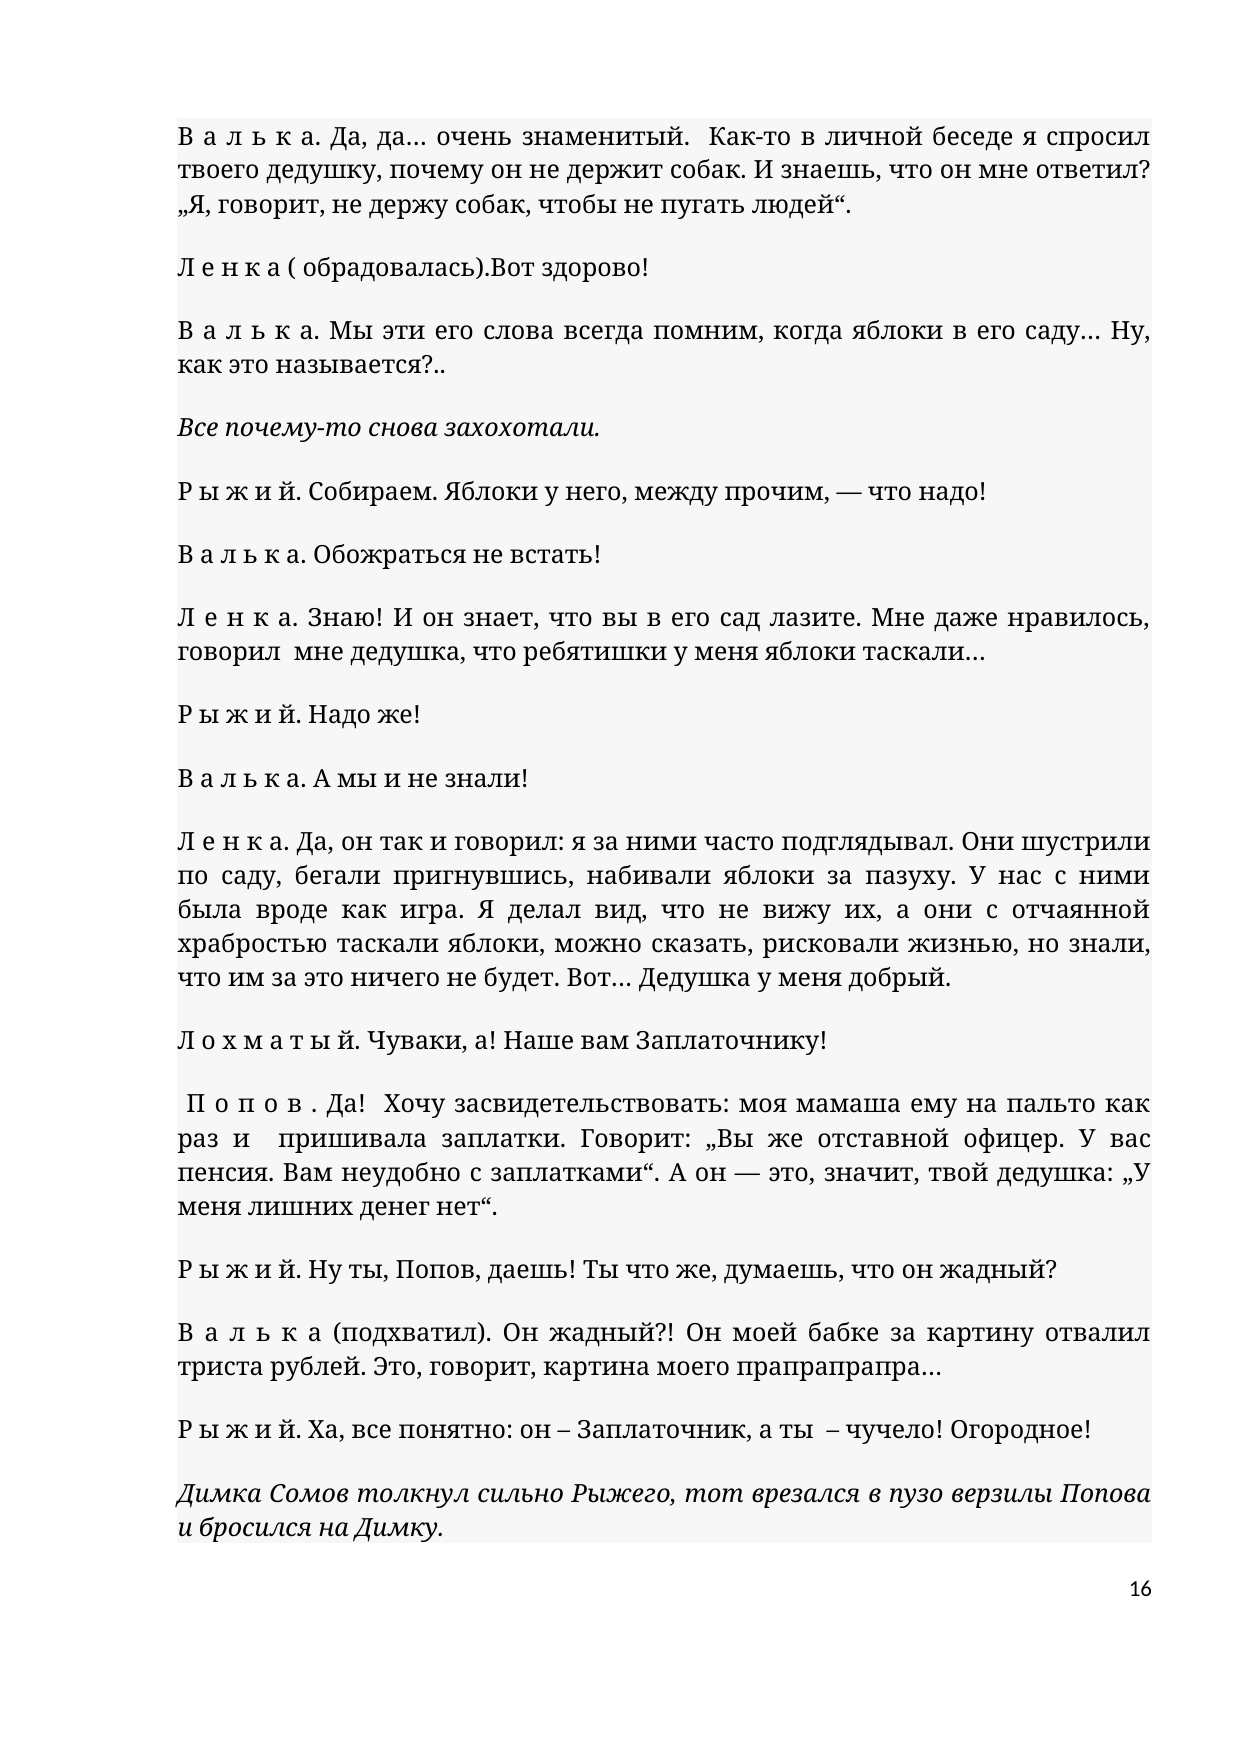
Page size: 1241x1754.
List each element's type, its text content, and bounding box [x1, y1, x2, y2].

text Р ы ж и й. Собираем. Яблоки у него, между прочим, — что надо! [177, 473, 1152, 507]
text Л е н к а. Знаю! И он знает, что вы в его сад лазите. Мне даже нравилось, говорил мне дедушка, что ребятишки у меня яблоки таскали… [177, 600, 1152, 668]
text Л е н к а ( обрадовалась).Вот здорово! [177, 249, 1152, 283]
text В а л ь к а. А мы и не знали! [177, 760, 1152, 794]
text Л е н к а. Да, он так и говорил: я за ними часто подглядывал. Они шустрили по саду, бегали пригнувшись, набивали яблоки за пазуху. У нас с ними была вроде как игра. Я делал вид, что не вижу их, а они с отчаянной храбростью таскали яблоки, можно сказать, рисковали жизнью, но знали, что им за это ничего не будет. Вот… Дедушка у меня добрый. [177, 823, 1152, 994]
text Р ы ж и й. Ха, все понятно: он – Заплаточник, а ты – чучело! Огородное! [177, 1412, 1152, 1446]
text Р ы ж и й. Ну ты, Попов, даешь! Ты что же, думаешь, что он жадный? [177, 1252, 1152, 1286]
text П о п о в . Да! Хочу засвидетельствовать: моя мамаша ему на пальто как раз и пришивала заплатки. Говорит: „Вы же отставной офицер. У вас пенсия. Вам неудобно с заплатками“. А он — это, значит, твой дедушка: „У меня лишних денег нет“. [177, 1086, 1152, 1222]
text В а л ь к а. Да, да… очень знаменитый. Как-то в личной беседе я спросил твоего дедушку, почему он не держит собак. И знаешь, что он мне ответил? „Я, говорит, не держу собак, чтобы не пугать людей“. [177, 118, 1152, 220]
text Л о х м а т ы й. Чуваки, а! Наше вам Заплаточнику! [177, 1023, 1152, 1057]
text В а л ь к а. Мы эти его слова всегда помним, когда яблоки в его саду… Ну, как это называется?.. [177, 313, 1152, 381]
text В а л ь к а (подхватил). Он жадный?! Он моей бабке за картину отвалил триста рублей. Это, говорит, картина моего прапрапрапра… [177, 1315, 1152, 1383]
text Все почему-то снова захохотали. [177, 410, 1152, 444]
text Димка Сомов толкнул сильно Рыжего, тот врезался в пузо верзилы Попова и бросился на Димку. [177, 1475, 1152, 1543]
text В а л ь к а. Обожраться не встать! [177, 536, 1152, 571]
text Р ы ж и й. Надо же! [177, 697, 1152, 731]
